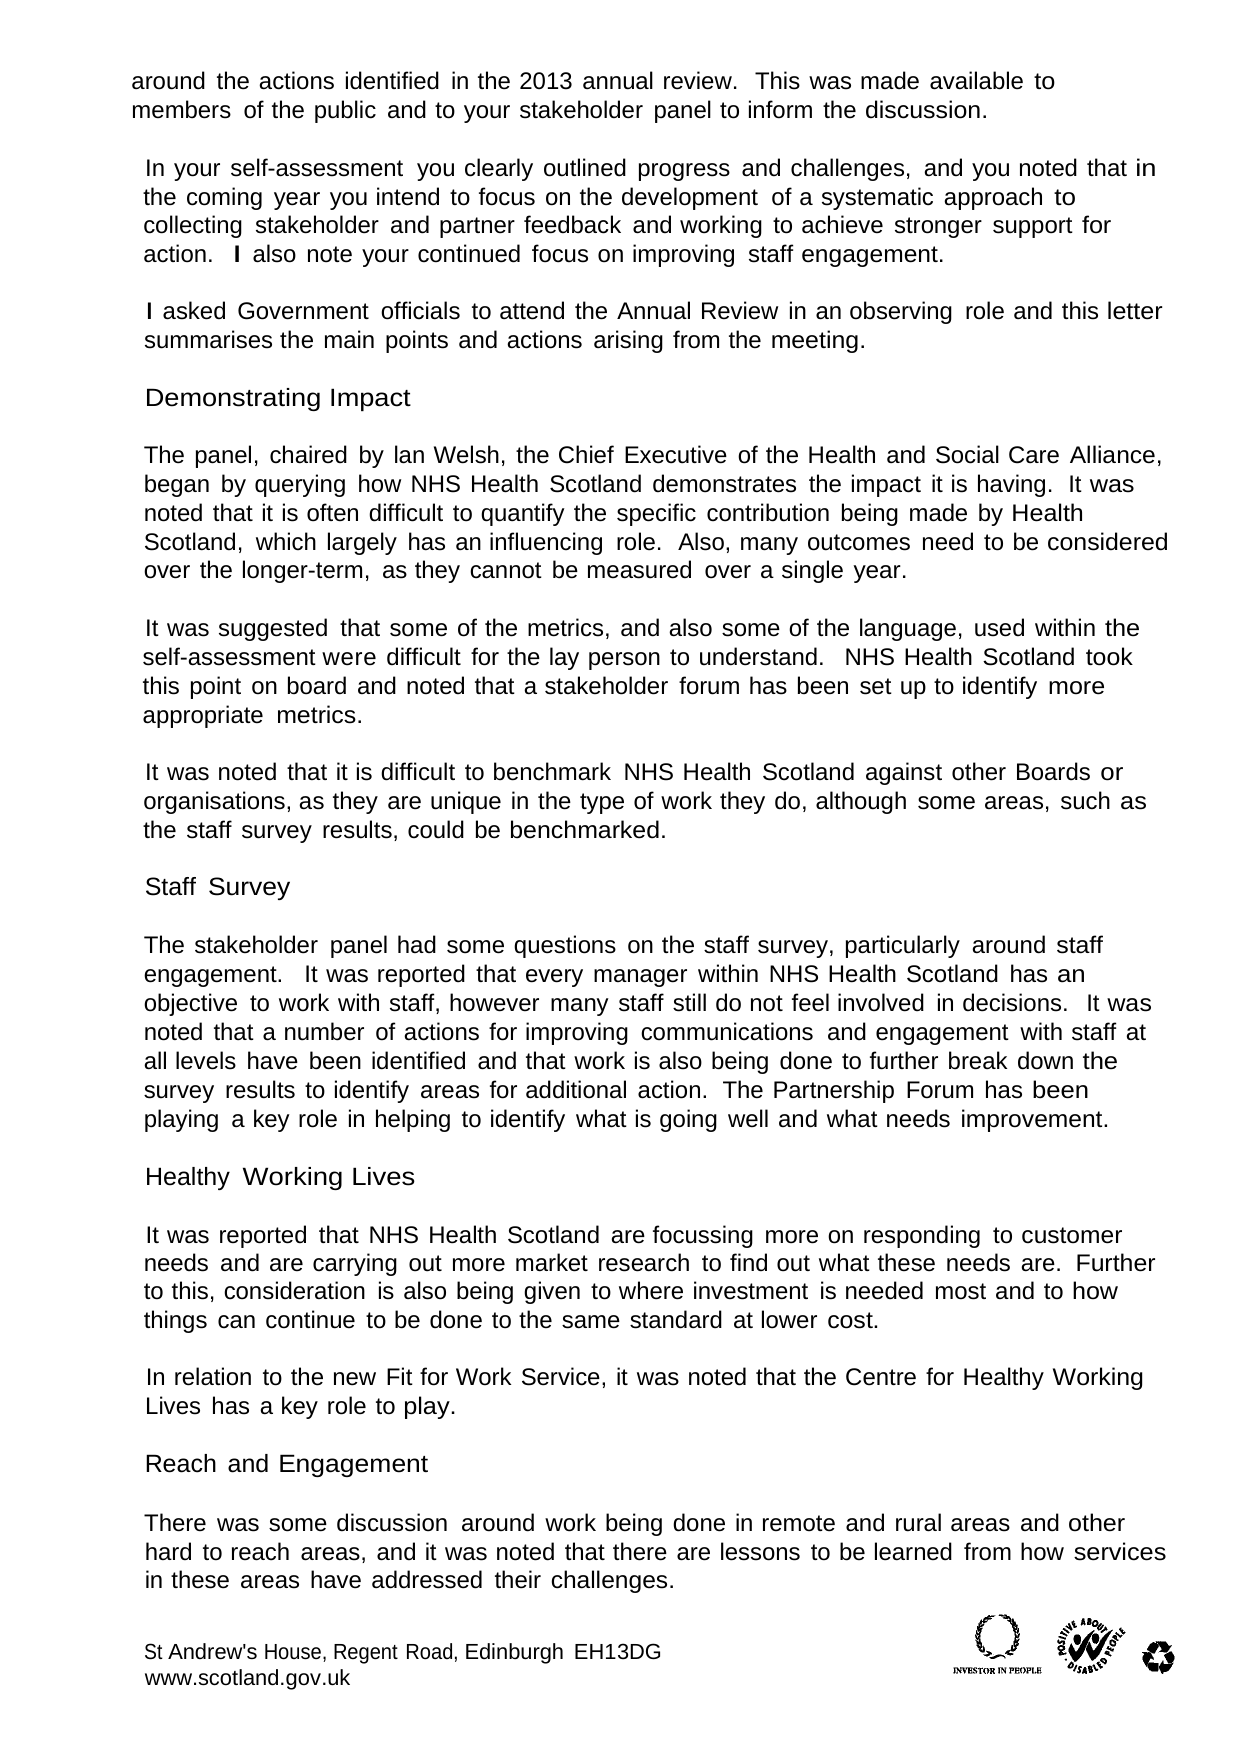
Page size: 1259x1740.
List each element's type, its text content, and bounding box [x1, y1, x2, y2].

text In relation to the new Fit for Work Service, it was noted that the Centre for Healthy Working [146, 1363, 1189, 1390]
text Lives has a key role to play. [145, 1392, 1189, 1420]
text In your self-assessment you clearly outlined progress and challenges, and you noted that in the coming year you intend to focus on the development of a systematic approach to collecting stakeholder and partner feedback and working to achieve stronger support for action. I also note your continued focus on improving staff engagement. [143, 154, 1166, 267]
picture [952, 1612, 1176, 1674]
text Staff Survey [144, 872, 1189, 901]
text It was suggested that some of the metrics, and also some of the language, used within the self-assessment were difficult for the lay person to understand. NHS Health Scotland took this point on board and noted that a stakeholder forum has been set up to identify more appropriate metrics. [142, 614, 1150, 728]
text The panel, chaired by lan Welsh, the Chief Executive of the Health and Social Care Alliance, began by querying how NHS Health Scotland demonstrates the impact it is having. It was noted that it is often difficult to quantify the specific contribution being made by Health Scotland, which largely has an influencing role. Also, many outcomes need to be considered over the longer-term, as they cannot be measured over a single year. [143, 441, 1178, 584]
text Reach and Engagement [144, 1449, 1189, 1478]
text It was noted that it is difficult to benchmark NHS Health Scotland against other Boards or organisations, as they are unique in the type of work they do, although some areas, such as the staff survey results, could be benchmarked. [143, 758, 1163, 843]
text There was some discussion around work being done in remote and rural areas and other hard to reach areas, and it was noted that there are lessons to be learned from how services in these areas have addressed their challenges. [144, 1509, 1174, 1594]
text The stakeholder panel had some questions on the staff survey, particularly around staff engagement. It was reported that every manager within NHS Health Scotland has an objective to work with staff, however many staff still do not feel involved in decisions. It was noted that a number of actions for improving communications and engagement with staff at all levels have been identified and that work is also being done to further break down the survey results to identify areas for additional action. The Partnership Forum has been playing a key role in helping to identify what is going well and what needs improvement. [143, 931, 1160, 1132]
text Healthy Working Lives [145, 1162, 1189, 1190]
text around the actions identified in the 2013 annual review. This was made available to members of the public and to your stakeholder panel to inform the discussion. [131, 67, 1077, 123]
text Demonstrating Impact [144, 382, 1189, 411]
text I asked Government officials to attend the Annual Review in an observing role and this letter summarises the main points and actions arising from the meeting. [144, 297, 1169, 353]
text It was reported that NHS Health Scotland are focussing more on responding to customer needs and are carrying out more market research to find out what these needs are. Further to this, consideration is also being given to where investment is needed most and to how things can continue to be done to the same standard at lower cost. [143, 1221, 1165, 1333]
